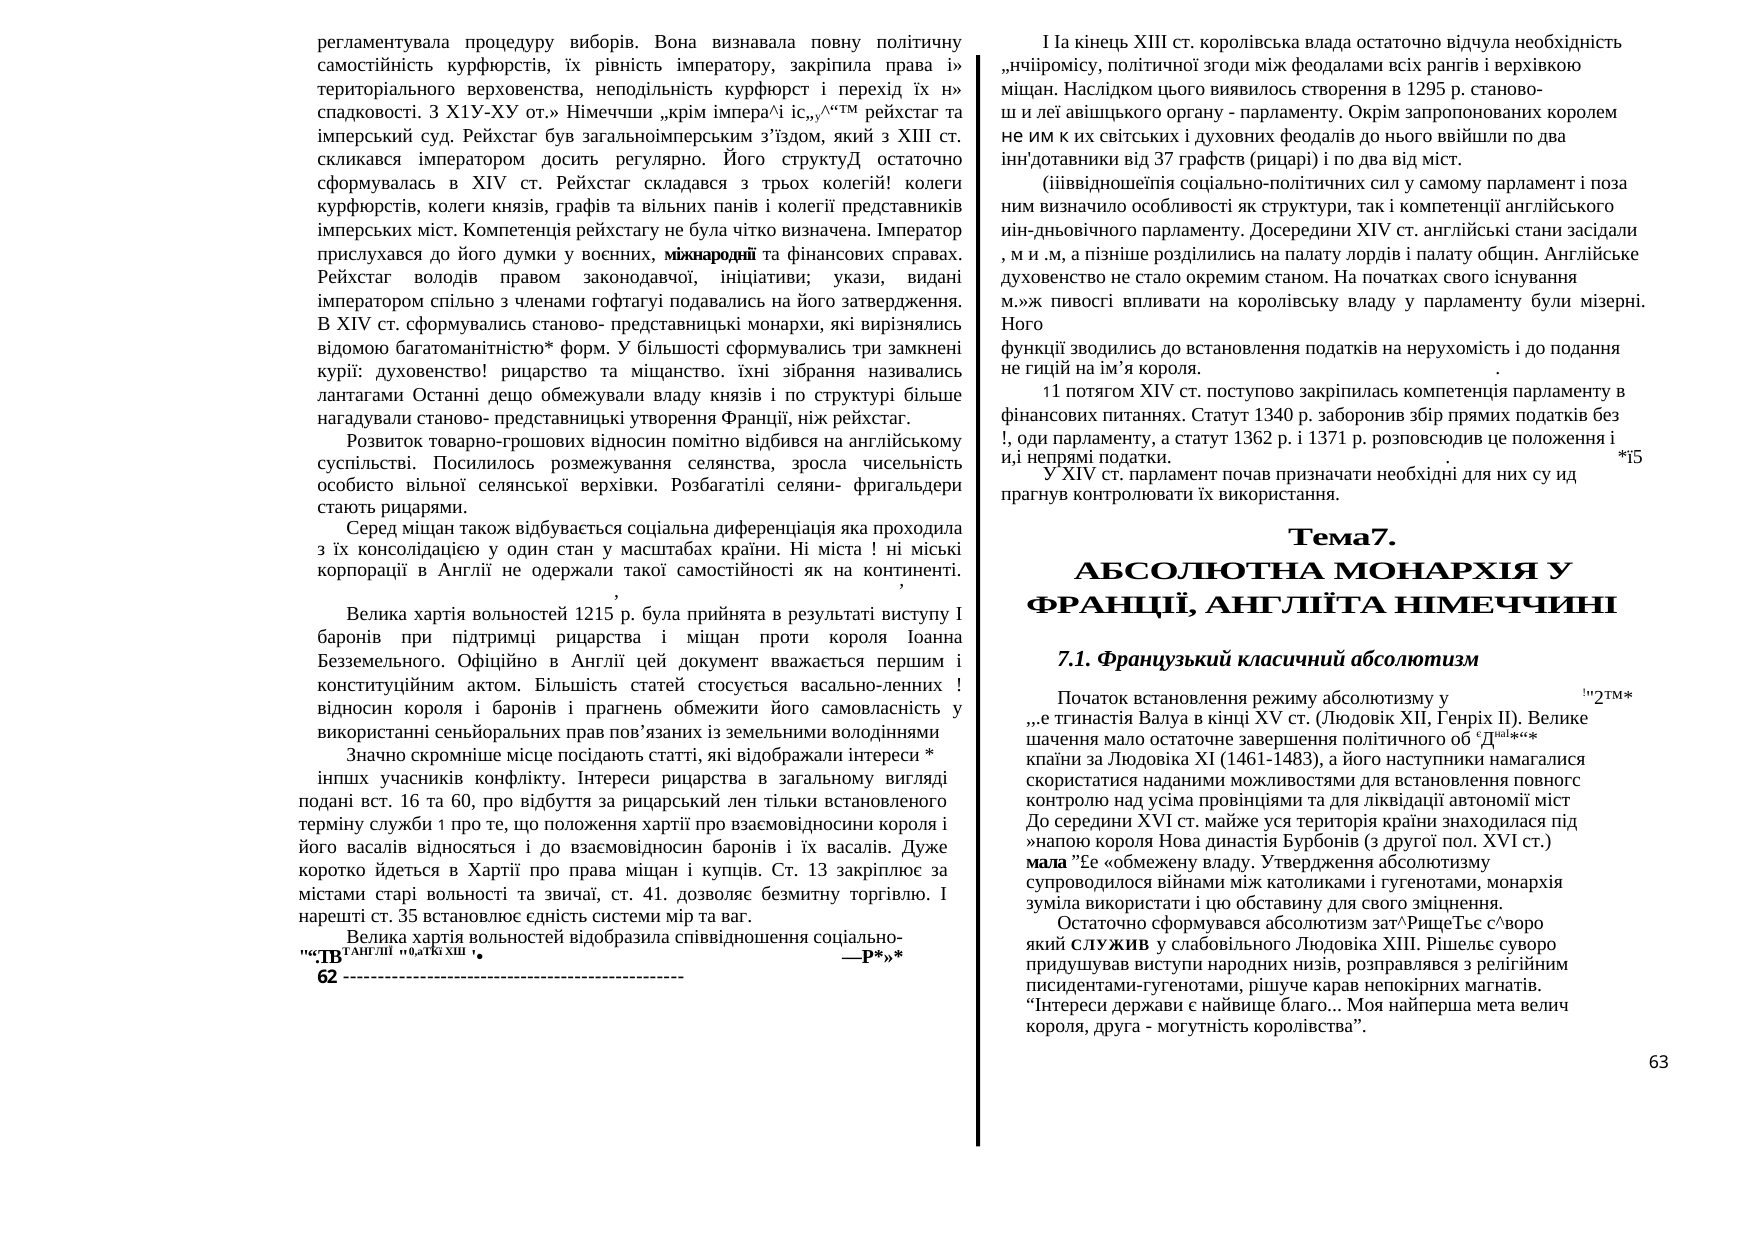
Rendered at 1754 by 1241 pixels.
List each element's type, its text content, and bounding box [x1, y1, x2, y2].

text І Іа кінець XIII ст. королівська влада остаточно відчула необхідність „нчііромісу, політичної згоди між феодалами всіх рангів і верхівкою міщан. Наслідком цього виявилось створення в 1295 р. станово- ш и леї авішцького органу - парламенту. Окрім запропонованих королем не им к их світських і духовних феодалів до нього ввійшли по два інн'дотавники від 37 графств (рицарі) і по два від міст. [1001, 29, 1647, 171]
text Початок встановлення режиму абсолютизму у !"2™* [1057, 688, 1672, 708]
text короля, друга - могутність королівства”. [1026, 1016, 1672, 1037]
text У XIV ст. парламент почав призначати необхідні для них су ид [1001, 467, 1672, 484]
text ,,.е тгинастія Валуа в кінці XV ст. (Людовік XII, Генріх II). Велике шачення мало остаточне завершення політичного об єДнаІ*“* кпаїни за Людовіка XI (1461-1483), а його наступники намагалися скористатися наданими можливостями для встановлення повногс контролю над усіма провінціями та для ліквідації автономії міст До середини XVI ст. майже уся територія країни знаходилася під »напою короля Нова династія Бурбонів (з другої пол. XVI ст.) мала ”£е «обмежену владу. Утвердження абсолютизму супроводилося війнами між католиками і гугенотами, монархія зуміла використати і цю обставину для свого зміцнення. [1026, 708, 1672, 913]
text 11 потягом XIV ст. поступово закріпилась компетенція парламенту в фінансових питаннях. Статут 1340 р. заборонив збір прямих податків без !, оди парламенту, а статут 1362 р. і 1371 р. розповсюдив це положення і [1001, 379, 1647, 449]
text Велика хартія вольностей 1215 р. була прийнята в результаті виступу І баронів при підтримці рицарства і міщан проти короля Іоанна Безземельного. Офіційно в Англії цей документ вважається першим і конституційним актом. Більшість статей стосується васально-ленних ! відносин короля і баронів і прагнень обмежити його самовласність у використанні сеньйоральних прав пов’язаних із земельними володіннями [317, 602, 963, 743]
text Розвиток товарно-грошових відносин помітно відбився на англійському суспільстві. Посилилось розмежування селянства, зросла чисельність особисто вільної селянської верхівки. Розбагатілі селяни- фригальдери стають рицарями. [317, 429, 963, 517]
text "“.ТВТ АНГЛІЇ "0,аТКї ХШ '• —Р*»* [298, 947, 982, 967]
text 63 [1649, 1054, 1669, 1072]
text (іііввідношеїпія соціально-політичних сил у самому парламент і поза ним визначило особливості як структури, так і компетенції англійського иін-дньовічного парламенту. Досередини XIV ст. англійські стани засідали , м и .м, а пізніше розділились на палату лордів і палату общин. Англійське духовенство не стало окремим станом. На початках свого існування м.»ж пивосгі впливати на королівську владу у парламенту були мізерні. Ного функції зводились до встановлення податків на нерухомість і до подання [1001, 171, 1647, 359]
text прагнув контролювати їх використання. [1001, 484, 1672, 504]
text регламентувала процедуру виборів. Вона визнавала повну політичну самостійність курфюрстів, їх рівність імператору, закріпила права і» територіального верховенства, неподільність курфюрст і перехід їх н» спадковості. З Х1У-ХУ от.» Німеччши „крім імпера^і іс„у^“™ рейхстаг та імперський суд. Рейхстаг був загальноімперським з’їздом, який з XIII ст. скликався імператором досить регулярно. Його структуД остаточно сформувалась в XIV ст. Рейхстаг складався з трьох колегій! колеги курфюрстів, колеги князів, графів та вільних панів і колегії представників імперських міст. Компетенція рейхстагу не була чітко визначена. Імператор прислухався до його думки у воєнних, міжнароднії та фінансових справах. Рейхстаг володів правом законодавчої, ініціативи; укази, видані імператором спільно з членами гофтагуі подавались на його затвердження. В XIV ст. сформувались станово- представницькі монархи, які вирізнялись відомою багатоманітністю* форм. У більшості сформувались три замкнені курії: духовенство! рицарство та міщанство. їхні зібрання називались лантагами Останні дещо обмежували владу князів і по структурі більше нагадували станово- представницькі утворення Франції, ніж рейхстаг. [317, 29, 963, 429]
text Велика хартія вольностей відобразила співвідношення соціально- [317, 928, 982, 947]
text не гицій на ім’я короля. . [1001, 359, 1672, 379]
text Остаточно сформувався абсолютизм зат^РищеТьє с^воро який служив у слабовільного Людовіка XIII. Рішельє суворо придушував виступи народних низів, розправлявся з релігійним писидентами-гугенотами, рішуче карав непокірних магнатів. “Інтереси держави є найвище благо... Моя найперша мета велич [1026, 913, 1672, 1016]
text 62 [317, 967, 982, 988]
text Серед міщан також відбувається соціальна диференціація яка проходила з їх консолідацією у один стан у масштабах країни. Ні міста ! ні міські корпорації в Англії не одержали такої самостійності як на континенті. , ’ [317, 517, 963, 602]
text інпшх учасників конфлікту. Інтереси рицарства в загальному вигляді подані вст. 16 та 60, про відбуття за рицарський лен тільки встановленого терміну служби 1 про те, що положення хартії про взаємовідносини короля і його васалів відносяться і до взаємовідносин баронів і їх васалів. Дуже коротко йдеться в Хартії про права міщан і купців. Ст. 13 закріплює за містами старі вольності та звичаї, ст. 41. дозволяє безмитну торгівлю. І нарешті ст. 35 встановлює єдність системи мір та ваг. [298, 766, 948, 928]
text Тема7. [1013, 518, 1672, 552]
text АБСОЛЮТНА МОНАРХІЯ У ФРАНЦІЇ, АНГЛІЇТА НІМЕЧЧИНІ [1026, 552, 1672, 620]
text 7.1. Французький класичний абсолютизм [1057, 648, 1672, 671]
text Значно скромніше місце посідають статті, які відображали інтереси * [317, 743, 982, 766]
text и,і непрямі податки. . *ї5 [1001, 449, 1672, 467]
